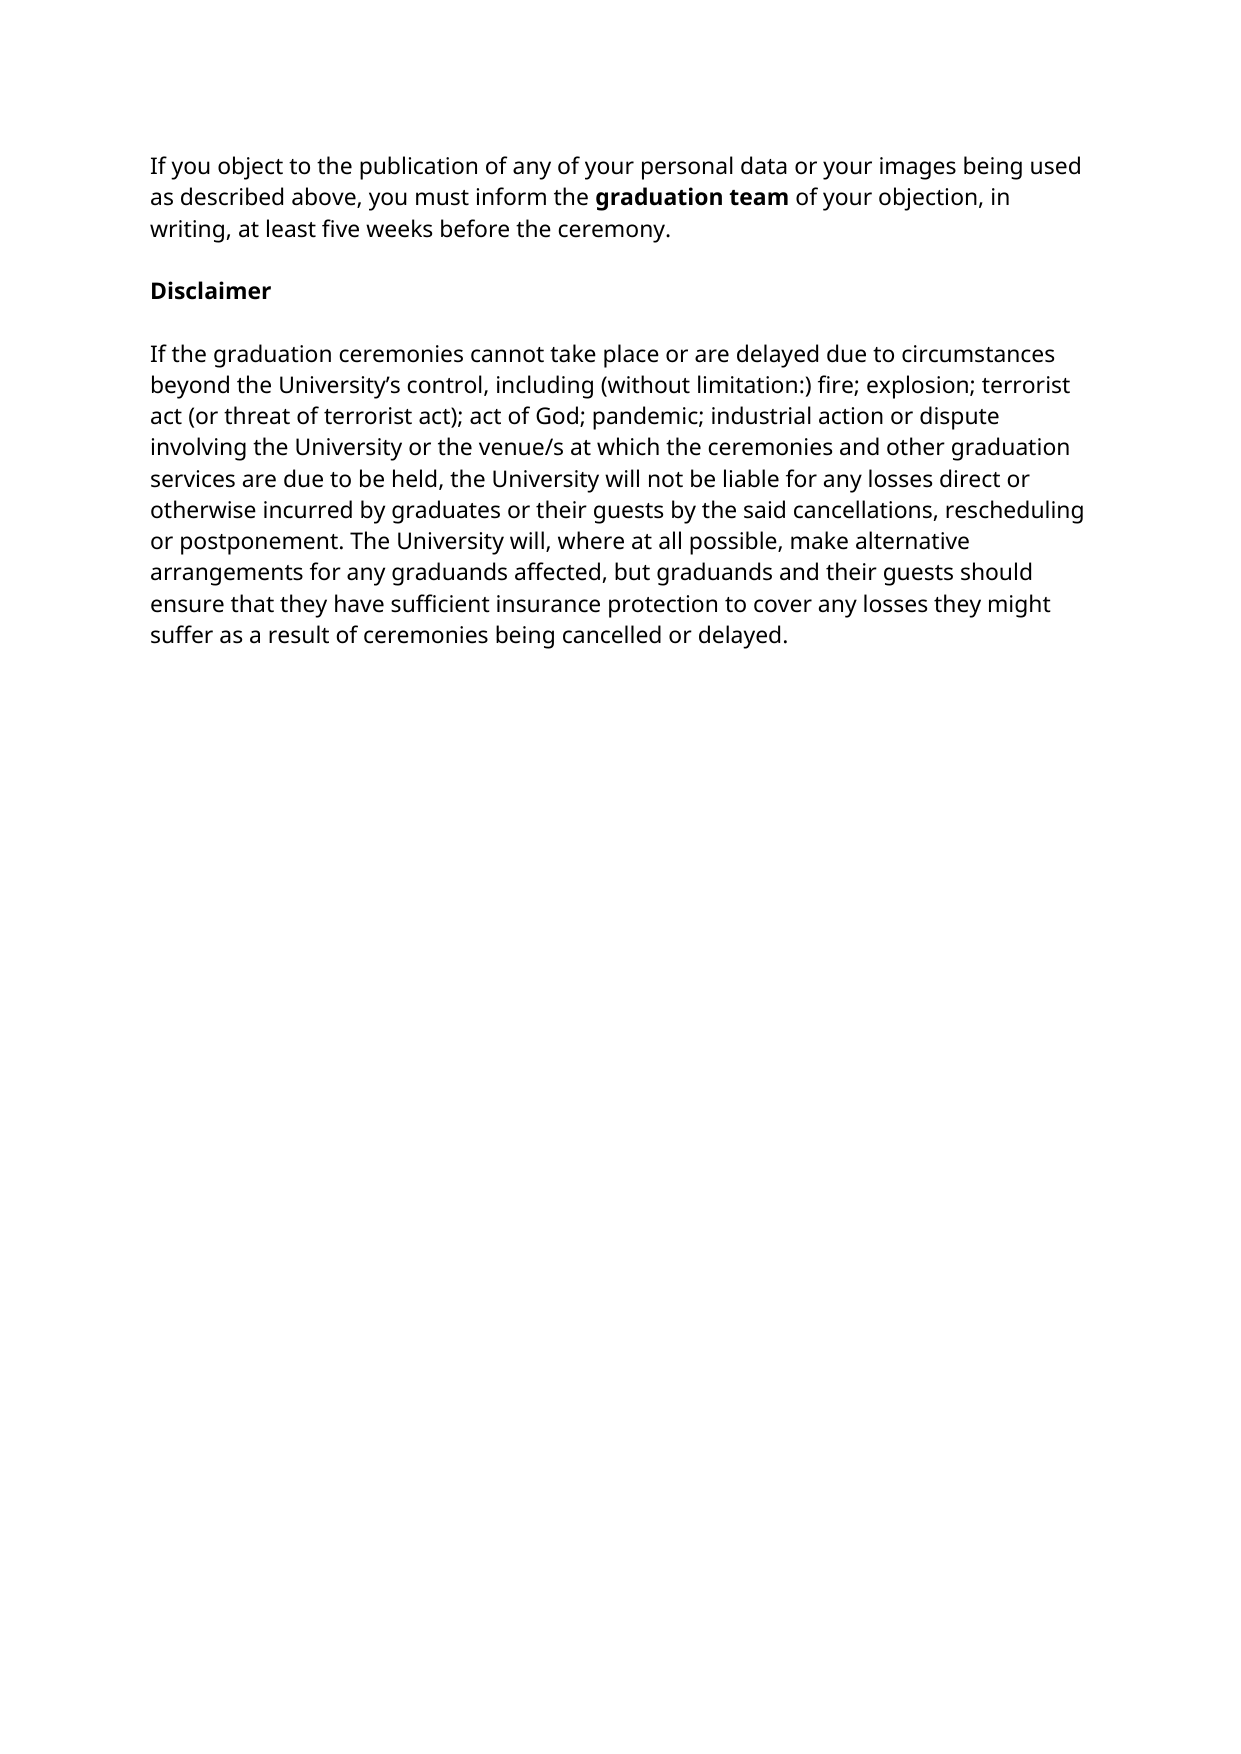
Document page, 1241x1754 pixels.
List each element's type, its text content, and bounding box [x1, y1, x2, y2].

text If you object to the publication of any of your personal data or your images being used as described above, you must inform the graduation team of your objection, in writing, at least five weeks before the ceremony. [150, 150, 1090, 244]
text If the graduation ceremonies cannot take place or are delayed due to circumstances beyond the University’s control, including (without limitation:) fire; explosion; terrorist act (or threat of terrorist act); act of God; pandemic; industrial action or dispute involving the University or the venue/s at which the ceremonies and other graduation services are due to be held, the University will not be liable for any losses direct or otherwise incurred by graduates or their guests by the said cancellations, rescheduling or postponement. The University will, where at all possible, make alternative arrangements for any graduands affected, but graduands and their guests should ensure that they have sufficient insurance protection to cover any losses they might suffer as a result of ceremonies being cancelled or delayed. [150, 337, 1090, 650]
text Disclaimer [150, 275, 1090, 306]
